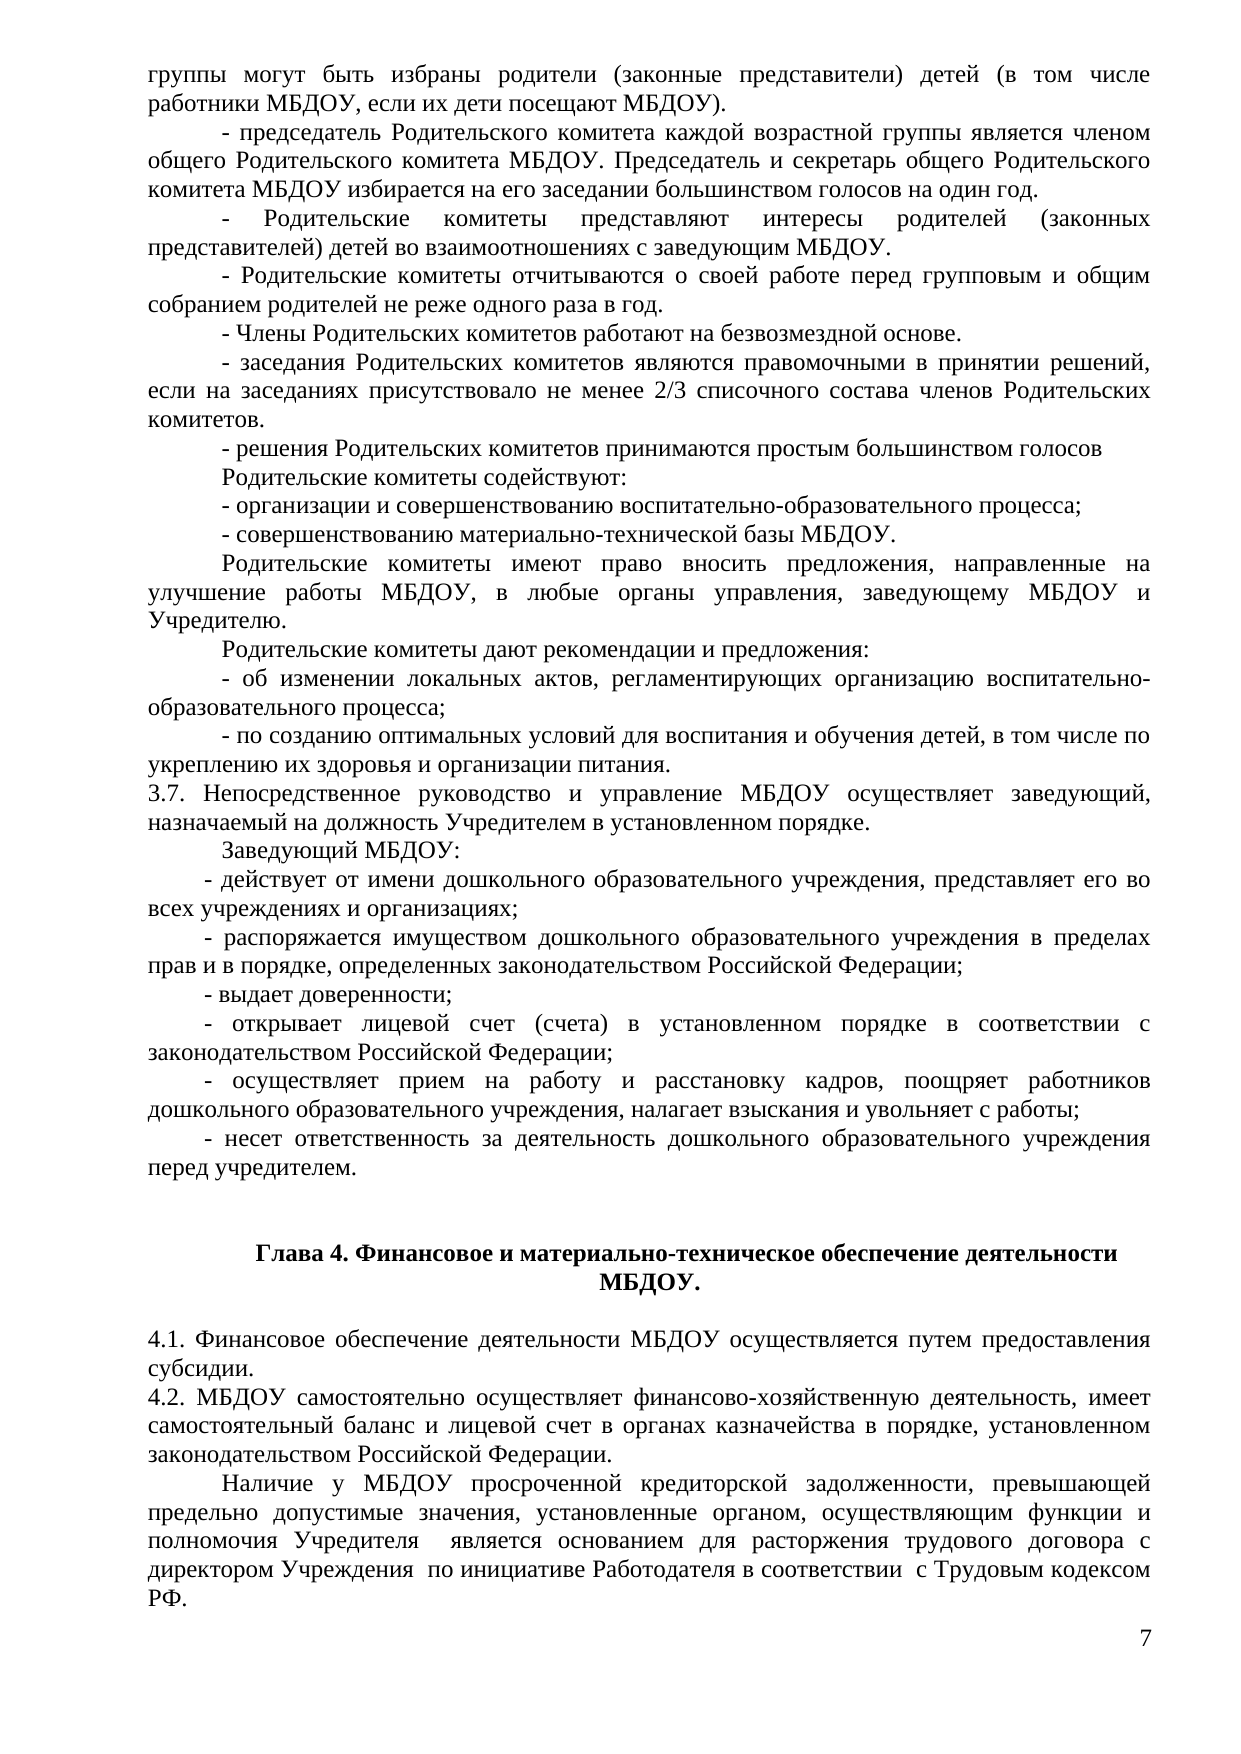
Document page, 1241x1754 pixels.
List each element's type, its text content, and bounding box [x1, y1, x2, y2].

text Родительские комитеты имеют право вносить предложения, направленные на улучшение работы МБДОУ, в любые органы управления, заведующему МБДОУ и Учредителю. [148, 548, 1152, 634]
text - совершенствованию материально-технической базы МБДОУ. [148, 519, 1152, 548]
text 4.2. МБДОУ самостоятельно осуществляет финансово-хозяйственную деятельность, имеет самостоятельный баланс и лицевой счет в органах казначейства в порядке, установленном законодательством Российской Федерации. [148, 1382, 1152, 1468]
text - заседания Родительских комитетов являются правомочными в принятии решений, если на заседаниях присутствовало не менее 2/3 списочного состава членов Родительских комитетов. [148, 347, 1152, 433]
text - действует от имени дошкольного образовательного учреждения, представляет его во всех учреждениях и организациях; [148, 864, 1152, 922]
text - Члены Родительских комитетов работают на безвозмездной основе. [148, 318, 1152, 347]
list Глава 4. Финансовое и материально-техническое обеспечение деятельности МБДОУ. [148, 1238, 1152, 1295]
text 3.7. Непосредственное руководство и управление МБДОУ осуществляет заведующий, назначаемый на должность Учредителем в установленном порядке. [148, 778, 1152, 835]
text - осуществляет прием на работу и расстановку кадров, поощряет работников дошкольного образовательного учреждения, налагает взыскания и увольняет с работы; [148, 1065, 1152, 1123]
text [148, 59, 1152, 117]
text - несет ответственность за деятельность дошкольного образовательного учреждения перед учредителем. [148, 1123, 1152, 1180]
text - Родительские комитеты представляют интересы родителей (законных представителей) детей во взаимоотношениях с заведующим МБДОУ. [148, 203, 1152, 260]
text - организации и совершенствованию воспитательно-образовательного процесса; [148, 490, 1152, 519]
text - открывает лицевой счет (счета) в установленном порядке в соответствии с законодательством Российской Федерации; [148, 1008, 1152, 1065]
text - председатель Родительского комитета каждой возрастной группы является членом общего Родительского комитета МБДОУ. Председатель и секретарь общего Родительского комитета МБДОУ избирается на его заседании большинством голосов на один год. [148, 117, 1152, 203]
text Наличие у МБДОУ просроченной кредиторской задолженности, превышающей предельно допустимые значения, установленные органом, осуществляющим функции и полномочия Учредителя является основанием для расторжения трудового договора с директором Учреждения по инициативе Работодателя в соответствии с Трудовым кодексом РФ. [148, 1468, 1152, 1612]
text - Родительские комитеты отчитываются о своей работе перед групповым и общим собранием родителей не реже одного раза в год. [148, 260, 1152, 318]
text 4.1. Финансовое обеспечение деятельности МБДОУ осуществляется путем предоставления субсидии. [148, 1324, 1152, 1382]
text Родительские комитеты содействуют: [148, 462, 1152, 490]
text - по созданию оптимальных условий для воспитания и обучения детей, в том числе по укреплению их здоровья и организации питания. [148, 720, 1152, 778]
text - об изменении локальных актов, регламентирующих организацию воспитательно-образовательного процесса; [148, 663, 1152, 720]
text - распоряжается имуществом дошкольного образовательного учреждения в пределах прав и в порядке, определенных законодательством Российской Федерации; [148, 922, 1152, 979]
text Заведующий МБДОУ: [148, 835, 1152, 864]
text - решения Родительских комитетов принимаются простым большинством голосов [148, 433, 1152, 462]
text Родительские комитеты дают рекомендации и предложения: [148, 634, 1152, 663]
text - выдает доверенности; [148, 979, 1152, 1008]
